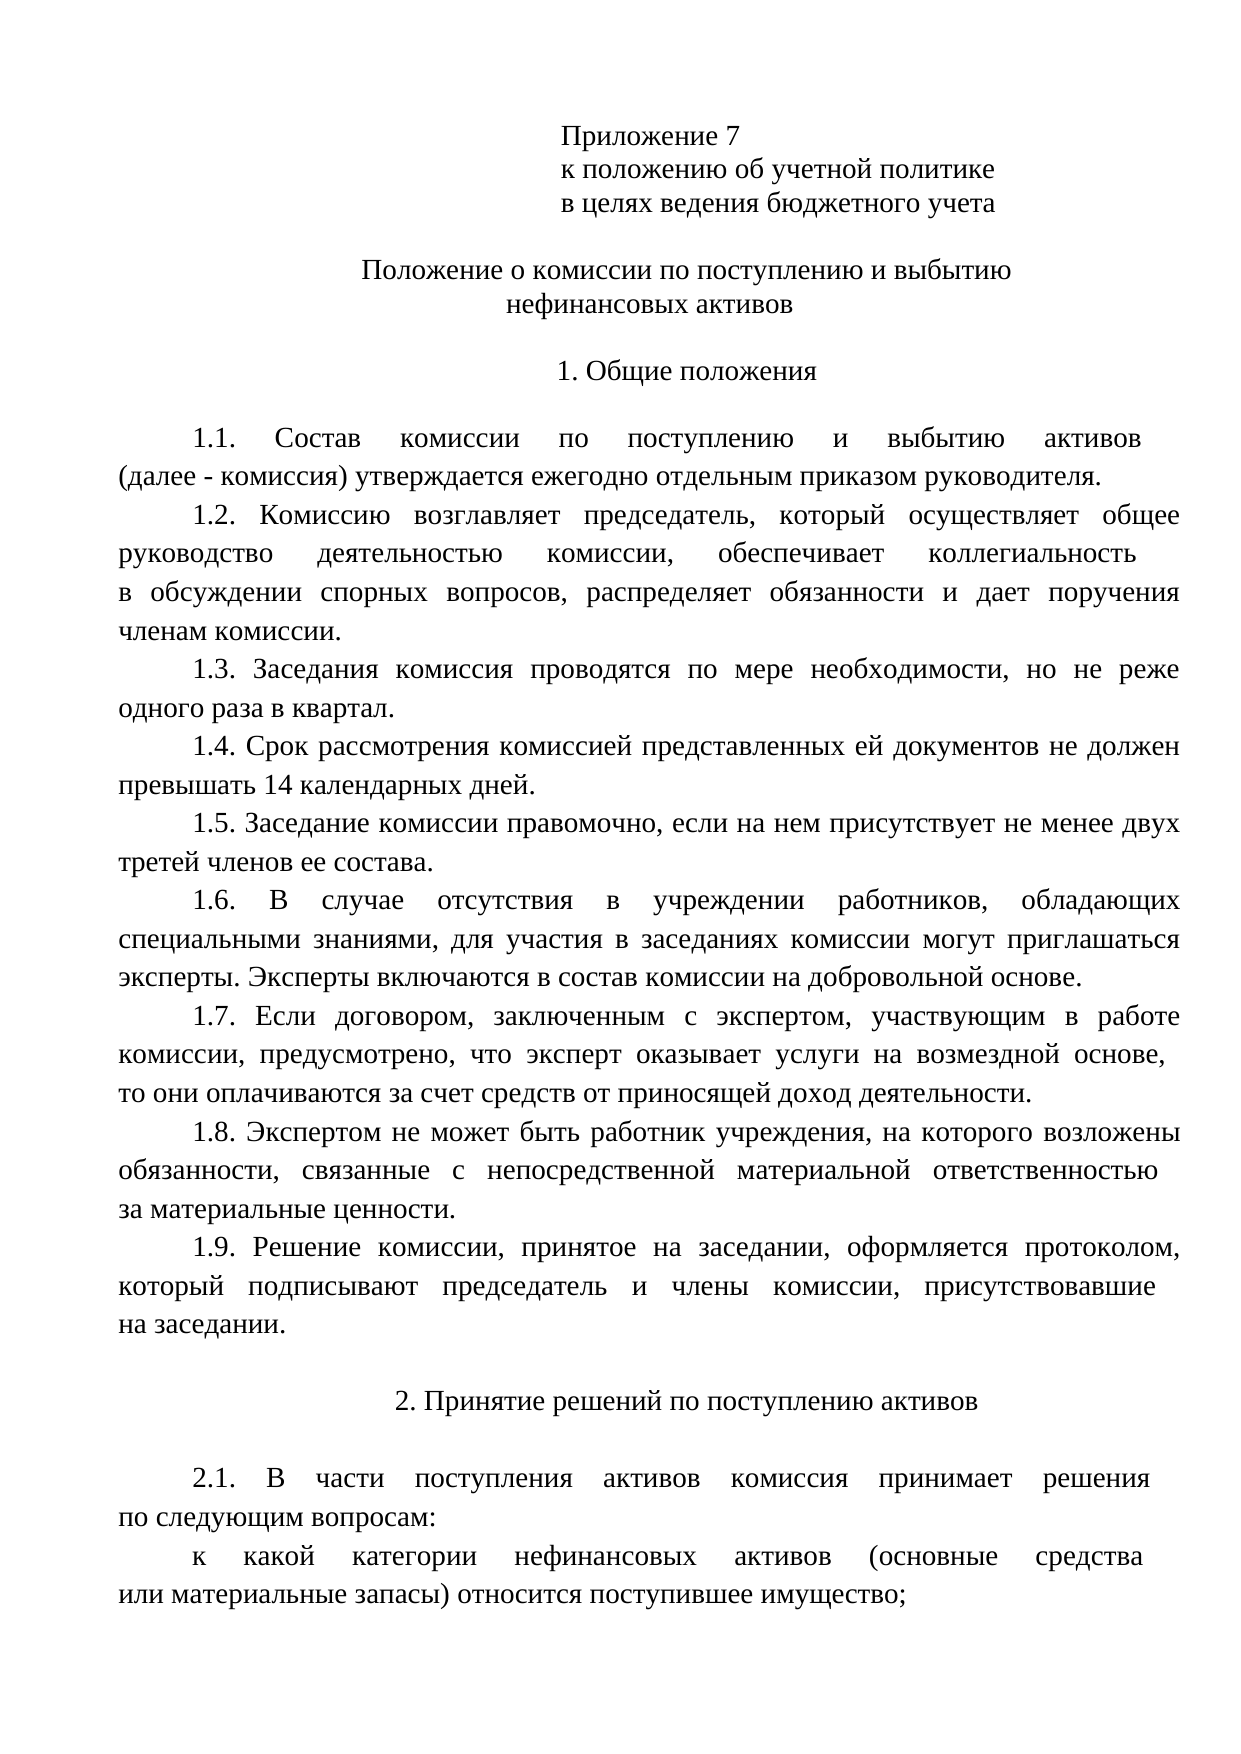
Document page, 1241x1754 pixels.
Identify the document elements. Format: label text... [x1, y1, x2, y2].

text 1.8. Экспертом не может быть работник учреждения, на которого возложены обязанности, связанные с непосредственной материальной ответственностью за материальные ценности. [118, 1114, 1181, 1224]
text в целях ведения бюджетного учета [561, 185, 1063, 219]
text 2. Принятие решений по поступлению активов [118, 1383, 1181, 1417]
text 1.3. Заседания комиссия проводятся по мере необходимости, но не реже одного раза в квартал. [118, 651, 1181, 723]
text 1. Общие положения [118, 353, 1181, 386]
text 1.1. Состав комиссии по поступлению и выбытию активов (далее - комиссия) утверждается ежегодно отдельным приказом руководителя. [118, 420, 1181, 492]
text 1.2. Комиссию возглавляет председатель, который осуществляет общее руководство деятельностью комиссии, обеспечивает коллегиальность в обсуждении спорных вопросов, распределяет обязанности и дает поручения членам комиссии. [118, 497, 1181, 646]
text 2.1. В части поступления активов комиссия принимает решения по следующим вопросам: [118, 1461, 1181, 1533]
text 1.9. Решение комиссии, принятое на заседании, оформляется протоколом, который подписывают председатель и члены комиссии, присутствовавшие на заседании. [118, 1229, 1181, 1340]
text Приложение 7 [487, 118, 1122, 152]
text 1.5. Заседание комиссии правомочно, если на нем присутствует не менее двух третей членов ее состава. [118, 805, 1181, 877]
text 1.4. Срок рассмотрения комиссией представленных ей документов не должен превышать 14 календарных дней. [118, 728, 1181, 800]
text 1.6. В случае отсутствия в учреждении работников, обладающих специальными знаниями, для участия в заседаниях комиссии могут приглашаться эксперты. Эксперты включаются в состав комиссии на добровольной основе. [118, 882, 1181, 993]
text к какой категории нефинансовых активов (основные средства или материальные запасы) относится поступившее имущество; [118, 1538, 1181, 1610]
text к положению об учетной политике [487, 152, 1181, 185]
text нефинансовых активов [118, 286, 1181, 319]
text 1.7. Если договором, заключенным с экспертом, участвующим в работе комиссии, предусмотрено, что эксперт оказывает услуги на возмездной основе, то они оплачиваются за счет средств от приносящей доход деятельности. [118, 998, 1181, 1109]
text Положение о комиссии по поступлению и выбытию [118, 252, 1181, 286]
